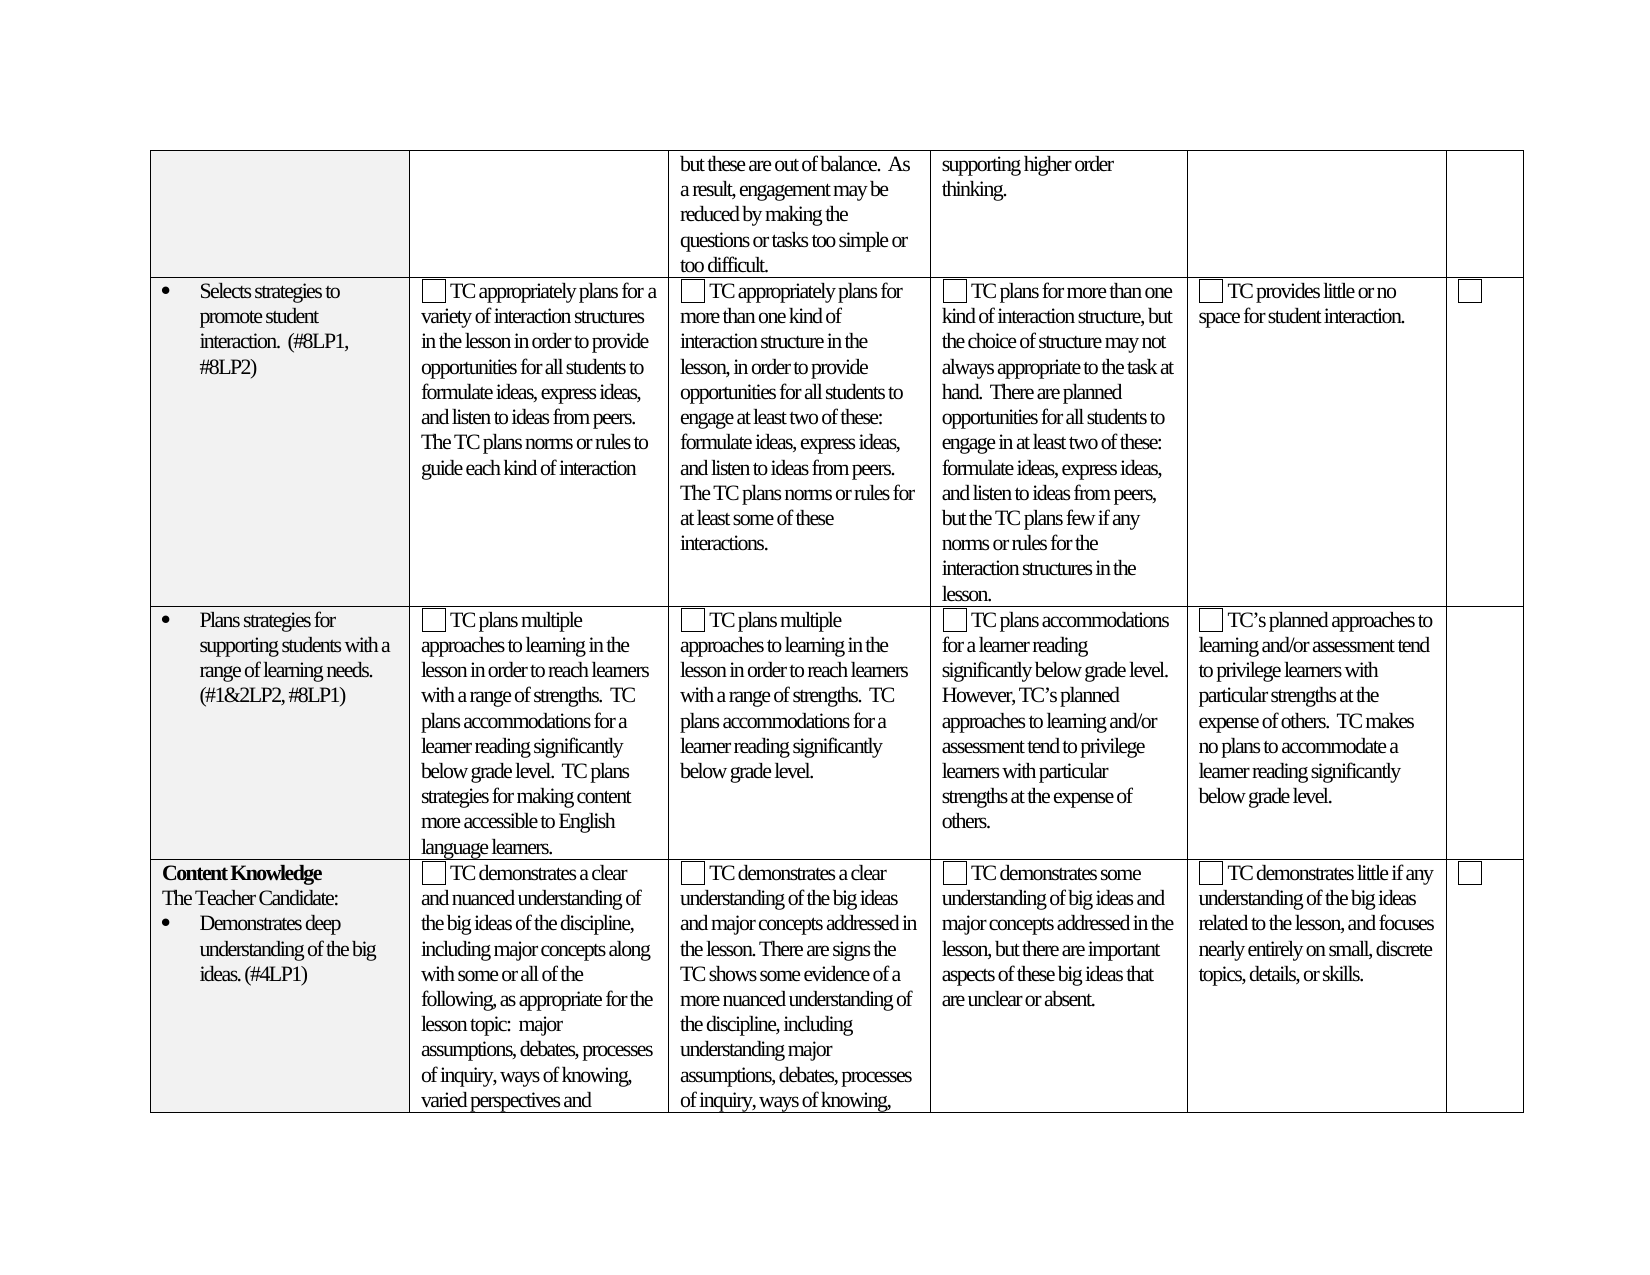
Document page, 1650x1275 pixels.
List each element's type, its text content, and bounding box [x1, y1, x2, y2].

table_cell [410, 151, 668, 277]
table_cell TC plans multiple approaches to learning in the lesson in order to reach learners with a range of strengths. TC plans accommodations for a learner reading significantly below grade level. TC plans strategies for making content more accessible to English language learners. [410, 607, 668, 859]
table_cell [931, 151, 1187, 277]
table_cell TC appropriately plans for more than one kind of interaction structure in the lesson, in order to provide opportunities for all students to engage at least two of these: formulate ideas, express ideas, and listen to ideas from peers. The TC plans norms or rules for at least some of these interactions. [669, 278, 930, 606]
table_cell TC provides little or no space for student interaction. [1188, 278, 1446, 606]
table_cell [151, 151, 409, 277]
table_cell TC plans multiple approaches to learning in the lesson in order to reach learners with a range of strengths. TC plans accommodations for a learner reading significantly below grade level. [669, 607, 930, 859]
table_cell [669, 860, 930, 1112]
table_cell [151, 860, 409, 1112]
table_cell Plans strategies for supporting students with a range of learning needs. (#1&2LP2, #8LP1) [151, 607, 409, 859]
table_cell [1447, 278, 1523, 606]
table_cell TC plans for more than one kind of interaction structure, but the choice of structure may not always appropriate to the task at hand. There are planned opportunities for all students to engage in at least two of these: formulate ideas, express ideas, and listen to ideas from peers, but the TC plans few if any norms or rules for the interaction structures in the lesson. [931, 278, 1187, 606]
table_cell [410, 860, 668, 1112]
table_cell TC’s planned approaches to learning and/or assessment tend to privilege learners with particular strengths at the expense of others. TC makes no plans to accommodate a learner reading significantly below grade level. [1188, 607, 1446, 859]
table_cell [1447, 151, 1523, 277]
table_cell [669, 151, 930, 277]
table_cell TC appropriately plans for a variety of interaction structures in the lesson in order to provide opportunities for all students to formulate ideas, express ideas, and listen to ideas from peers. The TC plans norms or rules to guide each kind of interaction [410, 278, 668, 606]
table_cell Selects strategies to promote student interaction. (#8LP1, #8LP2) [151, 278, 409, 606]
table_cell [1188, 860, 1446, 1112]
table_cell [1447, 607, 1523, 859]
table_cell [1188, 151, 1446, 277]
table_cell TC plans accommodations for a learner reading significantly below grade level. However, TC’s planned approaches to learning and/or assessment tend to privilege learners with particular strengths at the expense of others. [931, 607, 1187, 859]
table_cell [1447, 860, 1523, 1112]
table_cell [931, 860, 1187, 1112]
